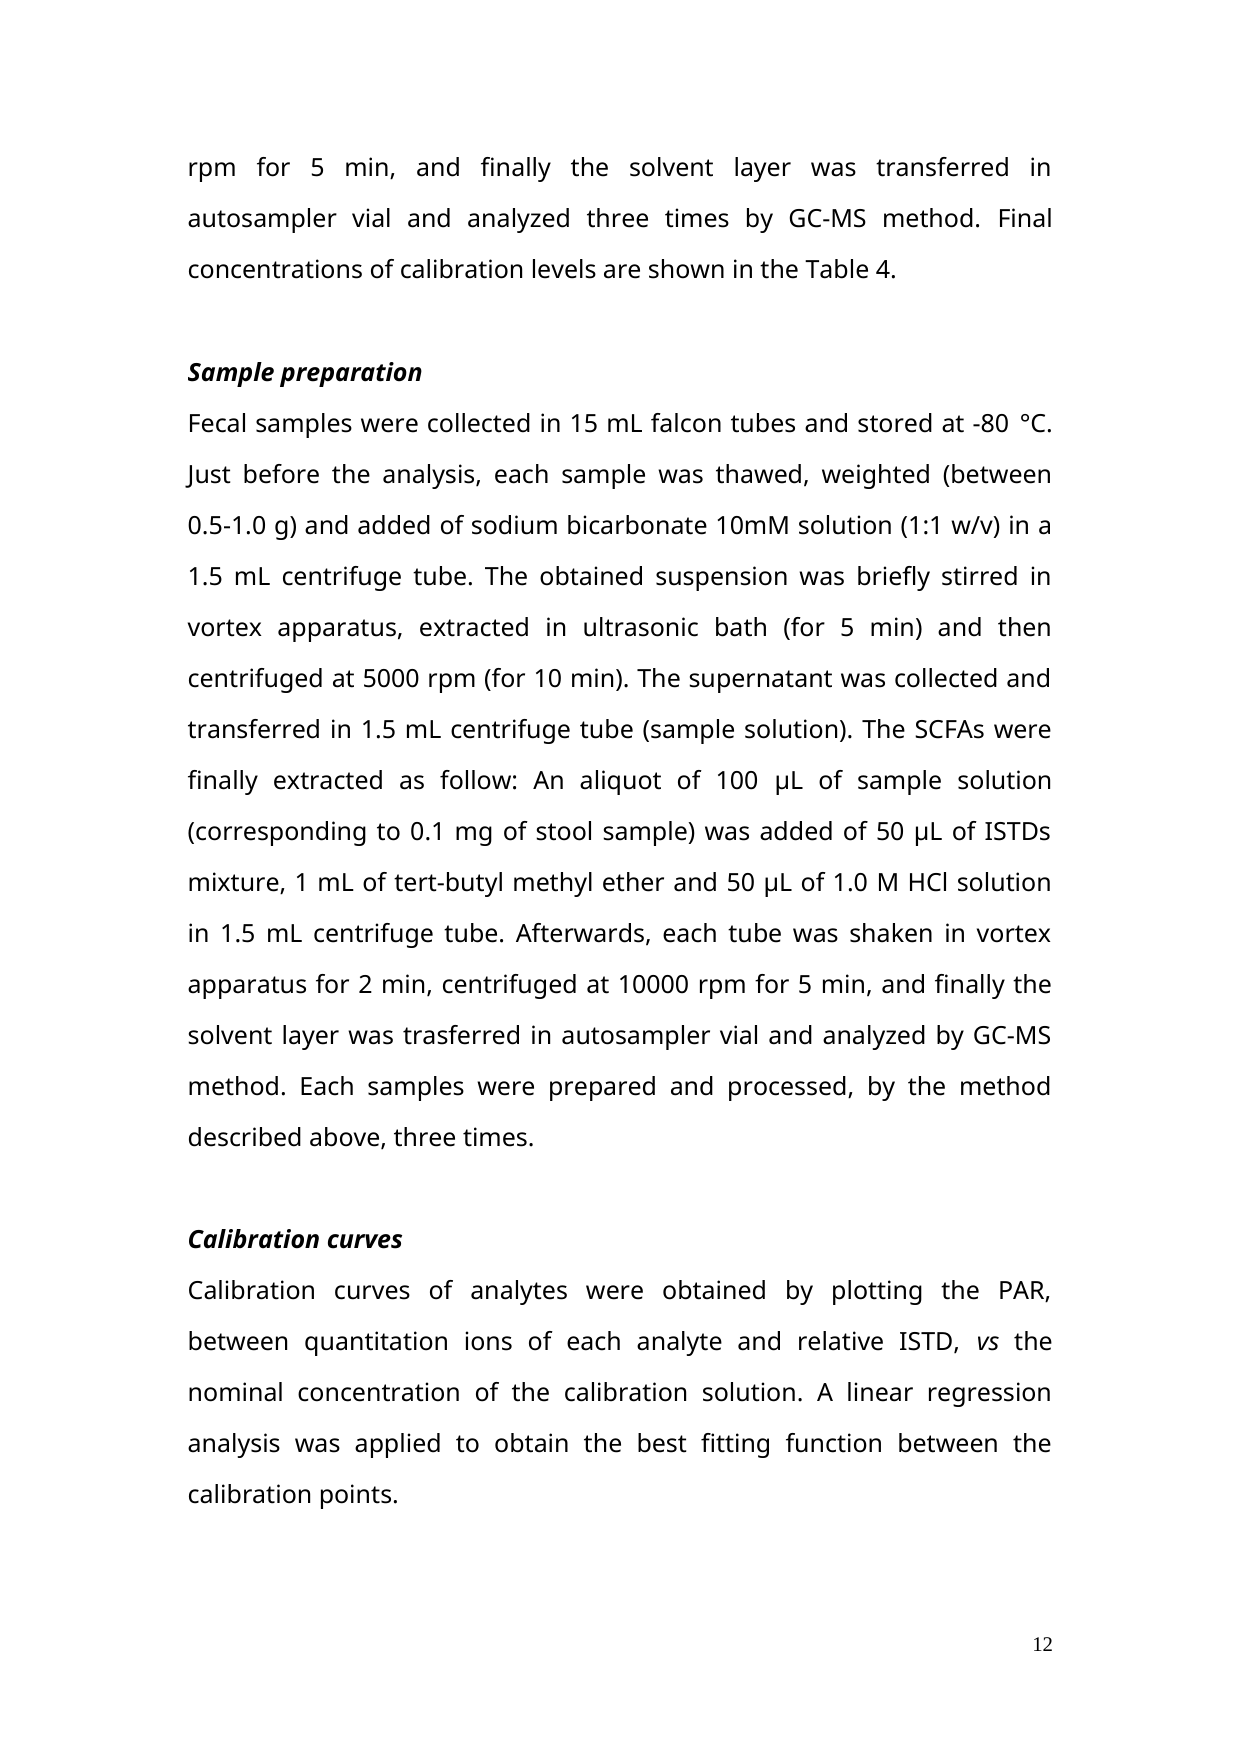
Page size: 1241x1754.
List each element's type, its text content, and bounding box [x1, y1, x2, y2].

text Sample preparation [187, 354, 1053, 388]
text Calibration curves [187, 1222, 1053, 1256]
text Fecal samples were collected in 15 mL falcon tubes and stored at -80 °C. Just before the analysis, each sample was thawed, weighted (between 0.5-1.0 g) and added of sodium bicarbonate 10mM solution (1:1 w/v) in a 1.5 mL centrifuge tube. The obtained suspension was briefly stirred in vortex apparatus, extracted in ultrasonic bath (for 5 min) and then centrifuged at 5000 rpm (for 10 min). The supernatant was collected and transferred in 1.5 mL centrifuge tube (sample solution). The SCFAs were finally extracted as follow: An aliquot of 100 µL of sample solution (corresponding to 0.1 mg of stool sample) was added of 50 μL of ISTDs mixture, 1 mL of tert-butyl methyl ether and 50 µL of 1.0 M HCl solution in 1.5 mL centrifuge tube. Afterwards, each tube was shaken in vortex apparatus for 2 min, centrifuged at 10000 rpm for 5 min, and finally the solvent layer was trasferred in autosampler vial and analyzed by GC-MS method. Each samples were prepared and processed, by the method described above, three times. [187, 405, 1053, 1154]
text Calibration curves of analytes were obtained by plotting the PAR, between quantitation ions of each analyte and relative ISTD, vs the nominal concentration of the calibration solution. A linear regression analysis was applied to obtain the best fitting function between the calibration points. [187, 1273, 1053, 1511]
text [187, 150, 1053, 286]
